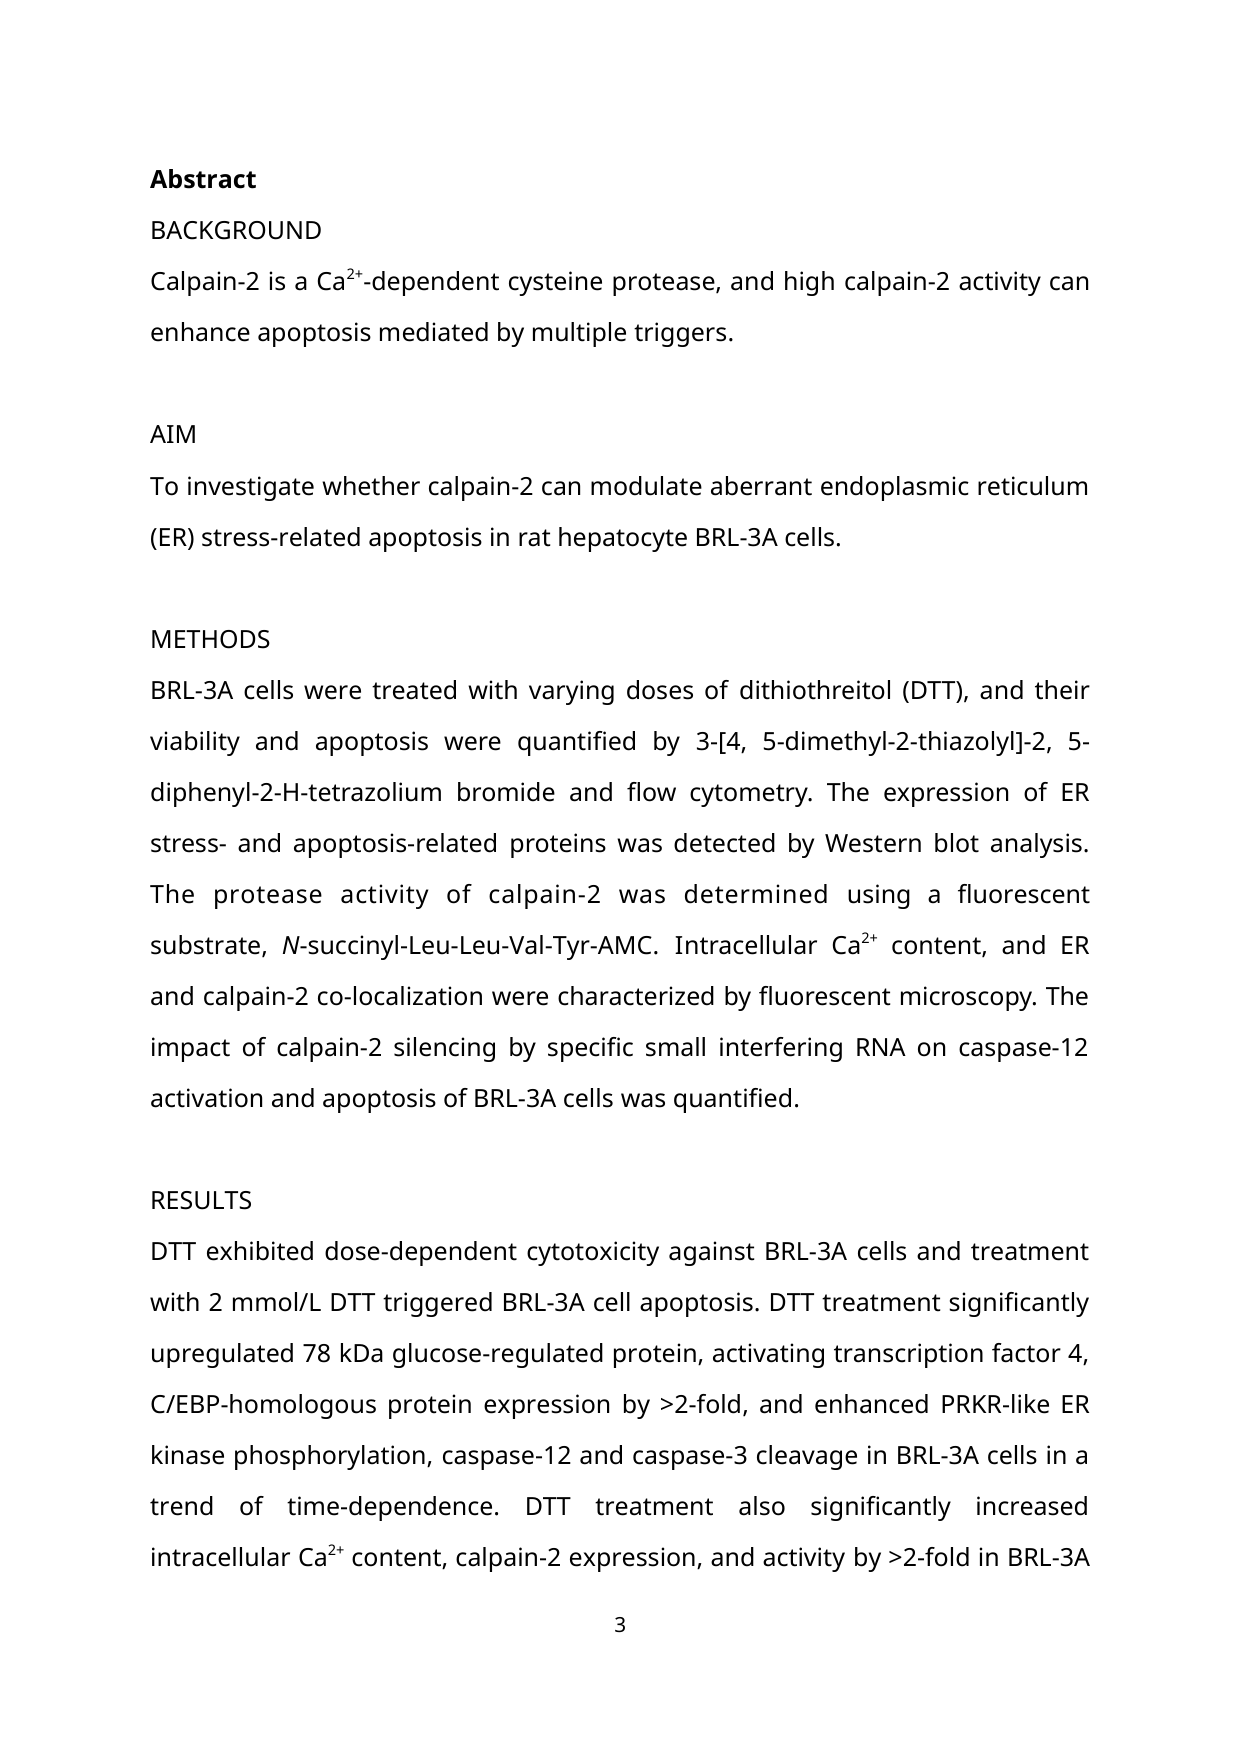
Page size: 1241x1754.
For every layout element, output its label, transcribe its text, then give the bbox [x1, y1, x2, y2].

text BACKGROUND [150, 213, 1090, 247]
text BRL-3A cells were treated with varying doses of dithiothreitol (DTT), and their viability and apoptosis were quantified by 3-[4, 5-dimethyl-2-thiazolyl]-2, 5-diphenyl-2-H-tetrazolium bromide and flow cytometry. The expression of ER stress- and apoptosis-related proteins was detected by Western blot analysis. The protease activity of calpain-2 was determined using a fluorescent substrate, N-succinyl-Leu-Leu-Val-Tyr-AMC. Intracellular Ca2+ content, and ER and calpain-2 co-localization were characterized by fluorescent microscopy. The impact of calpain-2 silencing by specific small interfering RNA on caspase-12 activation and apoptosis of BRL-3A cells was quantified. [150, 672, 1090, 1115]
text To investigate whether calpain-2 can modulate aberrant endoplasmic reticulum (ER) stress-related apoptosis in rat hepatocyte BRL-3A cells. [150, 468, 1090, 553]
text RESULTS [150, 1183, 1090, 1217]
text METHODS [150, 621, 1090, 655]
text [150, 1234, 1090, 1574]
text Calpain-2 is a Ca2+-dependent cysteine protease, and high calpain-2 activity can enhance apoptosis mediated by multiple triggers. [150, 264, 1090, 349]
text AIM [150, 417, 1090, 451]
text Abstract [150, 162, 1090, 196]
